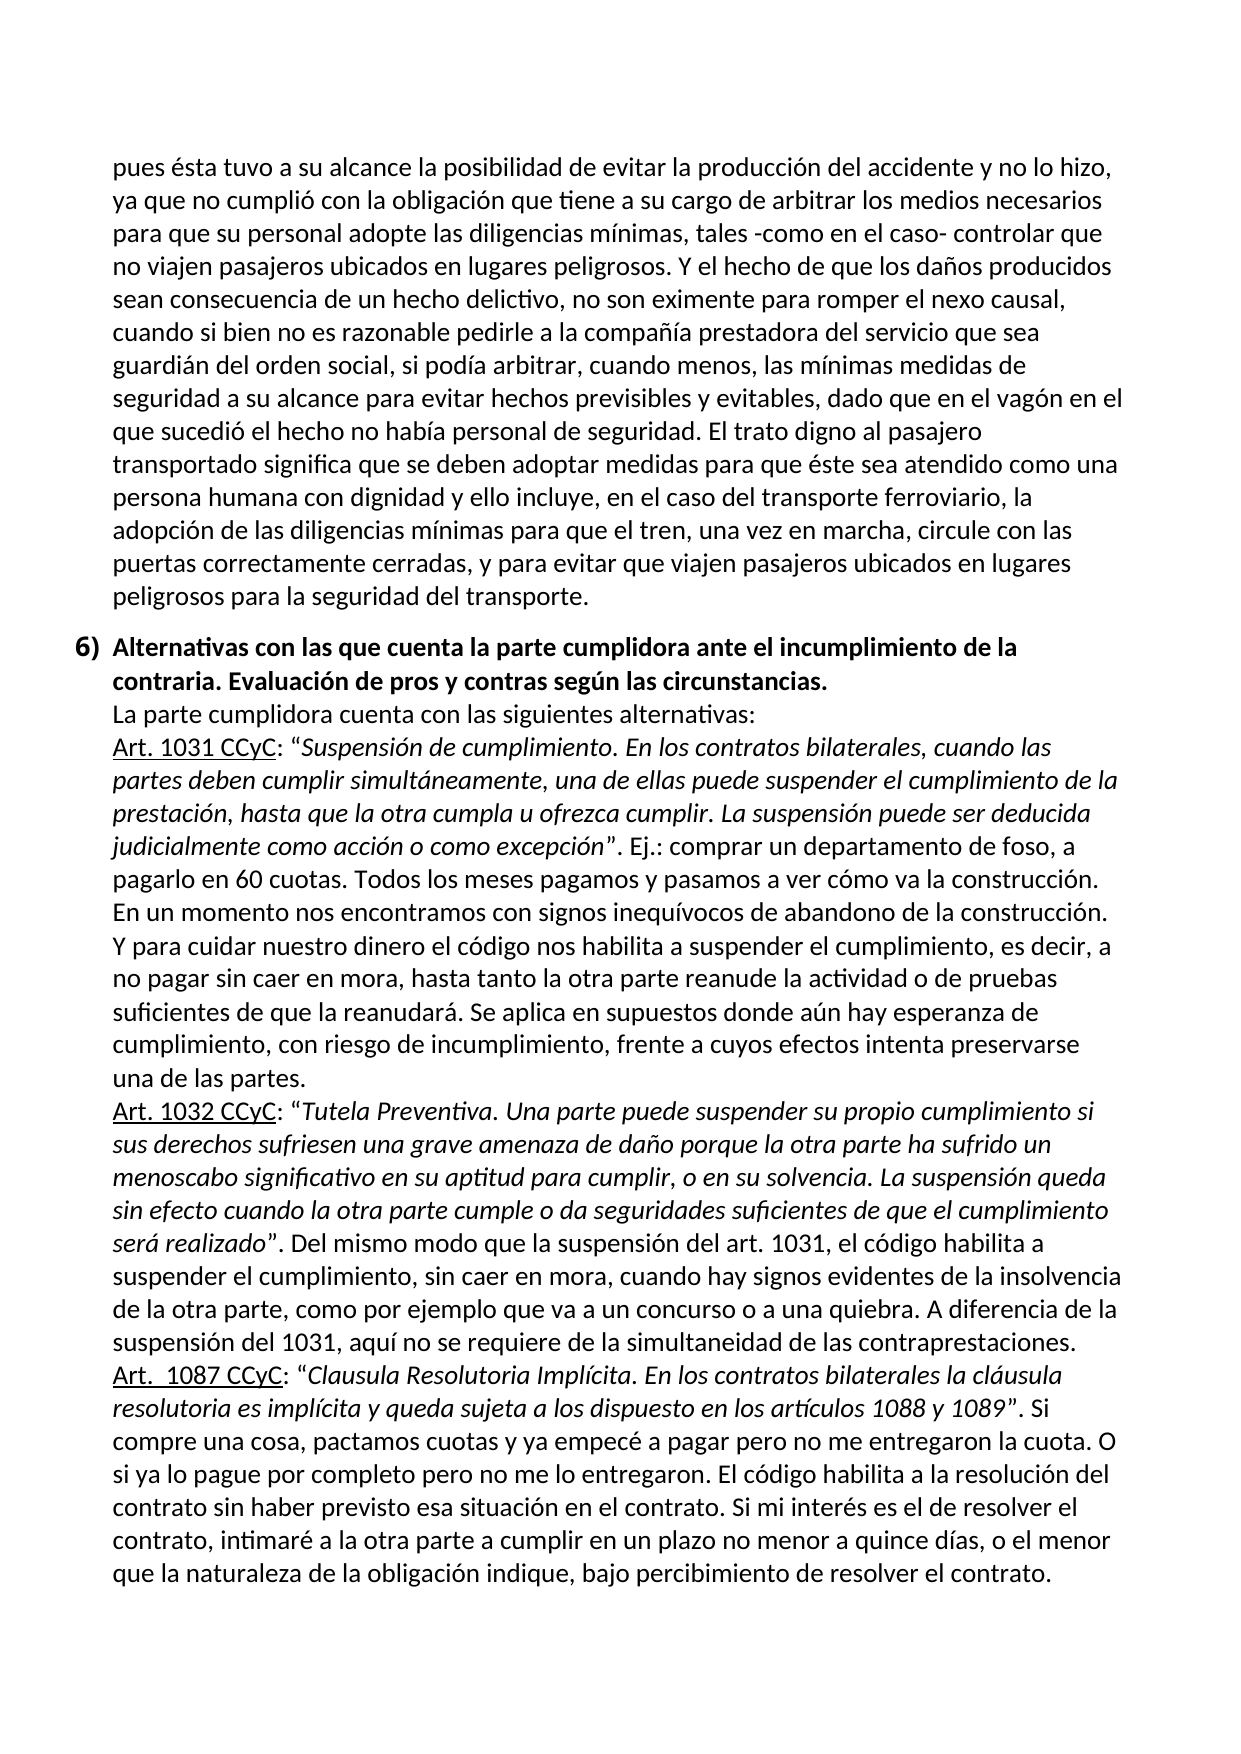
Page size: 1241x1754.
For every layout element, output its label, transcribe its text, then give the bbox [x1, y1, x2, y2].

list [112, 1358, 1128, 1589]
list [112, 150, 1128, 612]
list Art. 1032 CCyC: “Tutela Preventiva. Una parte puede suspender su propio cumplimiento si sus derechos sufriesen una grave amenaza de daño porque la otra parte ha sufrido un menoscabo significativo en su aptitud para cumplir, o en su solvencia. La suspensión queda sin efecto cuando la otra parte cumple o da seguridades suficientes de que el cumplimiento será realizado”. Del mismo modo que la suspensión del art. 1031, el código habilita a suspender el cumplimiento, sin caer en mora, cuando hay signos evidentes de la insolvencia de la otra parte, como por ejemplo que va a un concurso o a una quiebra. A diferencia de la suspensión del 1031, aquí no se requiere de la simultaneidad de las contraprestaciones. [112, 1094, 1128, 1358]
list La parte cumplidora cuenta con las siguientes alternativas: [112, 697, 1128, 731]
list Art. 1031 CCyC: “Suspensión de cumplimiento. En los contratos bilaterales, cuando las partes deben cumplir simultáneamente, una de ellas puede suspender el cumplimiento de la prestación, hasta que la otra cumpla u ofrezca cumplir. La suspensión puede ser deducida judicialmente como acción o como excepción”. Ej.: comprar un departamento de foso, a pagarlo en 60 cuotas. Todos los meses pagamos y pasamos a ver cómo va la construcción. En un momento nos encontramos con signos inequívocos de abandono de la construcción. Y para cuidar nuestro dinero el código nos habilita a suspender el cumplimiento, es decir, a no pagar sin caer en mora, hasta tanto la otra parte reanude la actividad o de pruebas suficientes de que la reanudará. Se aplica en supuestos donde aún hay esperanza de cumplimiento, con riesgo de incumplimiento, frente a cuyos efectos intenta preservarse una de las partes. [112, 731, 1128, 1094]
list Alternativas con las que cuenta la parte cumplidora ante el incumplimiento de la contraria. Evaluación de pros y contras según las circunstancias. [75, 628, 1128, 697]
